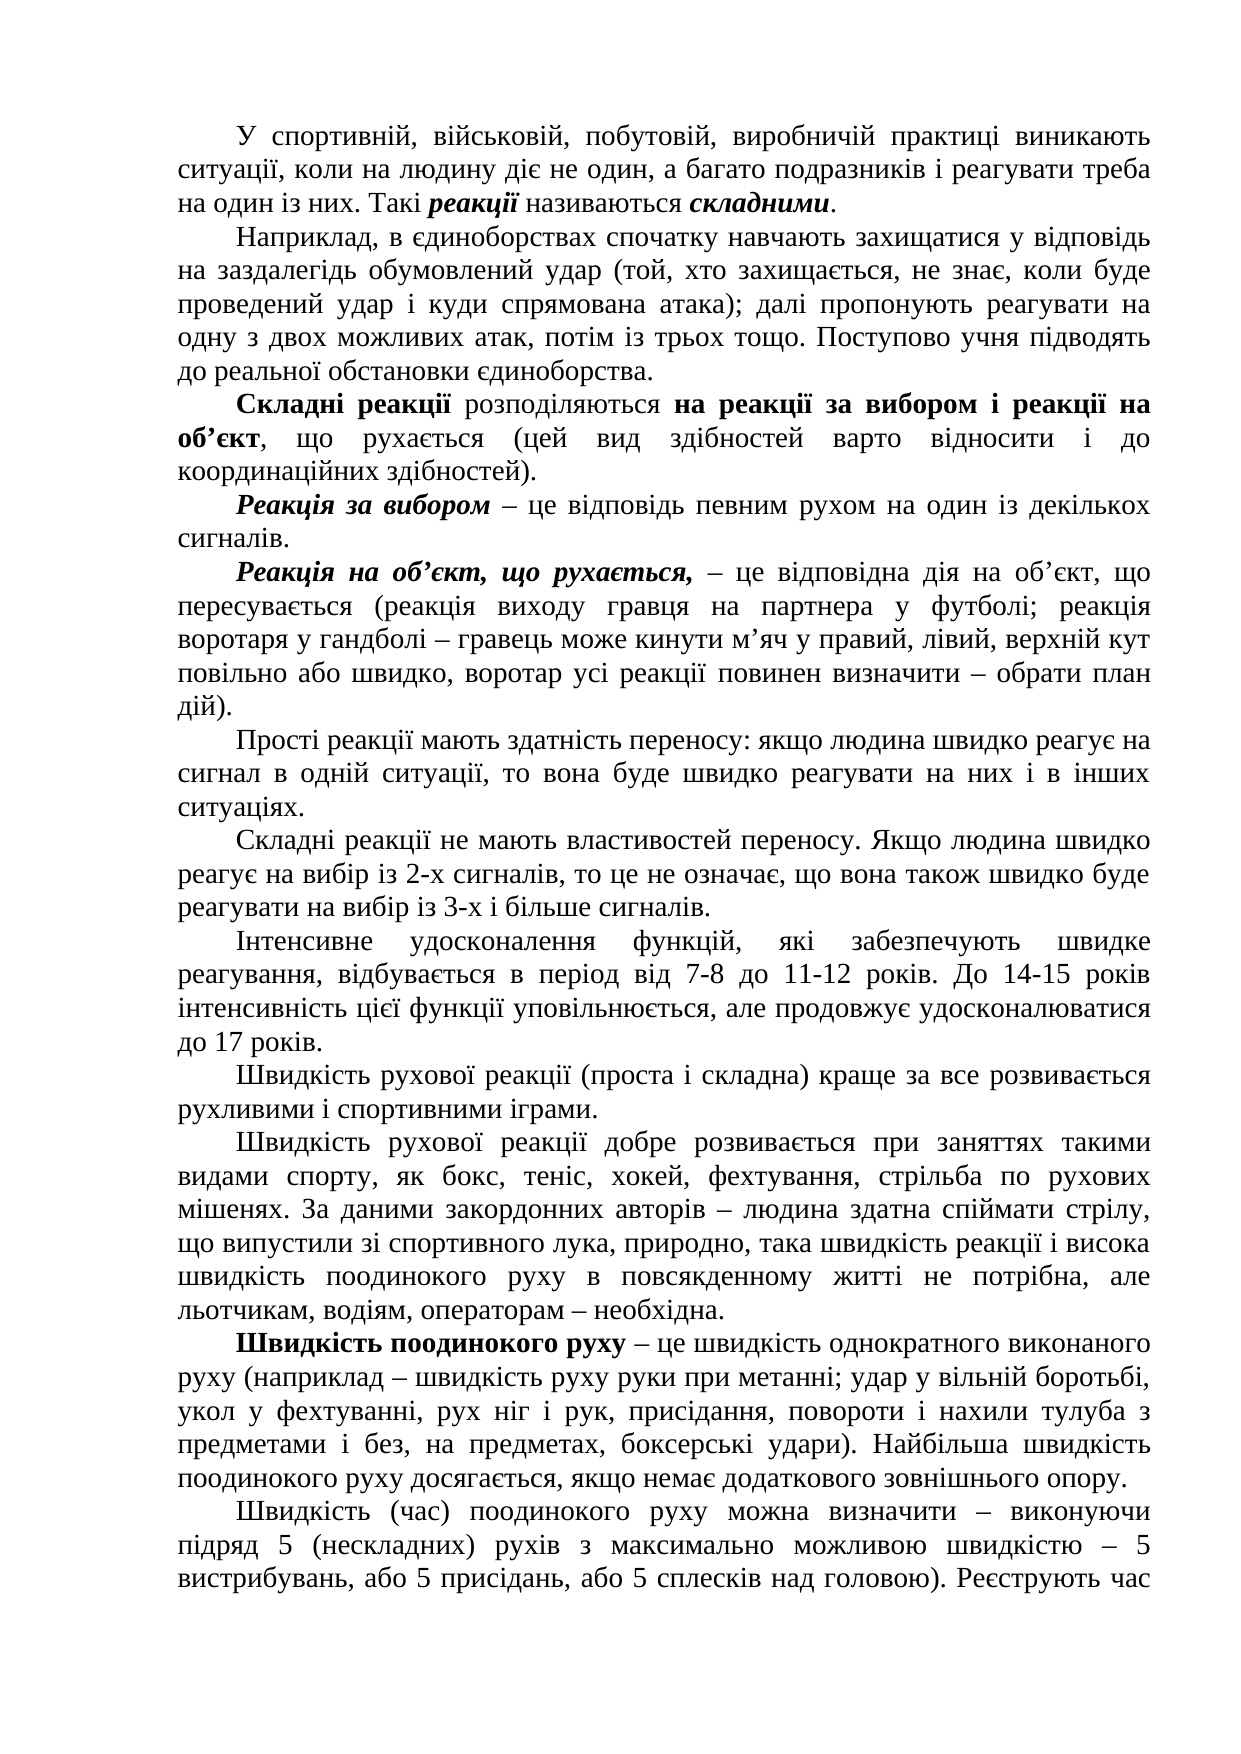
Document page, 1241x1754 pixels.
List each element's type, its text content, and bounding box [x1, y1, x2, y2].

text У спортивній, військовій, побутовій, виробничій практиці виникають ситуації, коли на людину діє не один, а багато подразників і реагувати треба на один із них. Такі реакції називаються складними. [177, 118, 1152, 219]
text Швидкість рухової реакції добре розвивається при заняттях такими видами спорту, як бокс, теніс, хокей, фехтування, стрільба по рухових мішенях. За даними закордонних авторів – людина здатна спіймати стрілу, що випустили зі спортивного лука, природно, така швидкість реакції і висока швидкість поодинокого руху в повсякденному житті не потрібна, але льотчикам, водіям, операторам – необхідна. [177, 1124, 1152, 1326]
text Наприклад, в єдиноборствах спочатку навчають захищатися у відповідь на заздалегідь обумовлений удар (той, хто захищається, не знає, коли буде проведений удар і куди спрямована атака); далі пропонують реагувати на одну з двох можливих атак, потім із трьох тощо. Поступово учня підводять до реальної обстановки єдиноборства. [177, 219, 1152, 386]
text Реакція за вибором – це відповідь певним рухом на один із декількох сигналів. [177, 487, 1152, 554]
text Швидкість рухової реакції (проста і складна) краще за все розвивається рухливими і спортивними іграми. [177, 1057, 1152, 1124]
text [177, 1493, 1152, 1594]
text Реакція на об’єкт, що рухається, – це відповідна дія на об’єкт, що пересувається (реакція виходу гравця на партнера у футболі; реакція воротаря у гандболі – гравець може кинути м’яч у правий, лівий, верхній кут повільно або швидко, воротар усі реакції повинен визначити – обрати план дій). [177, 554, 1152, 722]
text Складні реакції розподіляються на реакції за вибором і реакції на об’єкт, що рухається (цей вид здібностей варто відносити і до координаційних здібностей). [177, 386, 1152, 487]
text Складні реакції не мають властивостей переносу. Якщо людина швидко реагує на вибір із 2-х сигналів, то це не означає, що вона також швидко буде реагувати на вибір із 3-х і більше сигналів. [177, 822, 1152, 923]
text Швидкість поодинокого руху – це швидкість однократного виконаного руху (наприклад – швидкість руху руки при метанні; удар у вільній боротьбі, укол у фехтуванні, рух ніг і рук, присідання, повороти і нахили тулуба з предметами і без, на предметах, боксерські удари). Найбільша швидкість поодинокого руху досягається, якщо немає додаткового зовнішнього опору. [177, 1326, 1152, 1493]
text Прості реакції мають здатність переносу: якщо людина швидко реагує на сигнал в одній ситуації, то вона буде швидко реагувати на них і в інших ситуаціях. [177, 722, 1152, 822]
text Інтенсивне удосконалення функцій, які забезпечують швидке реагування, відбувається в період від 7-8 до 11-12 років. До 14-15 років інтенсивність цієї функції уповільнюється, але продовжує удосконалюватися до 17 років. [177, 923, 1152, 1057]
